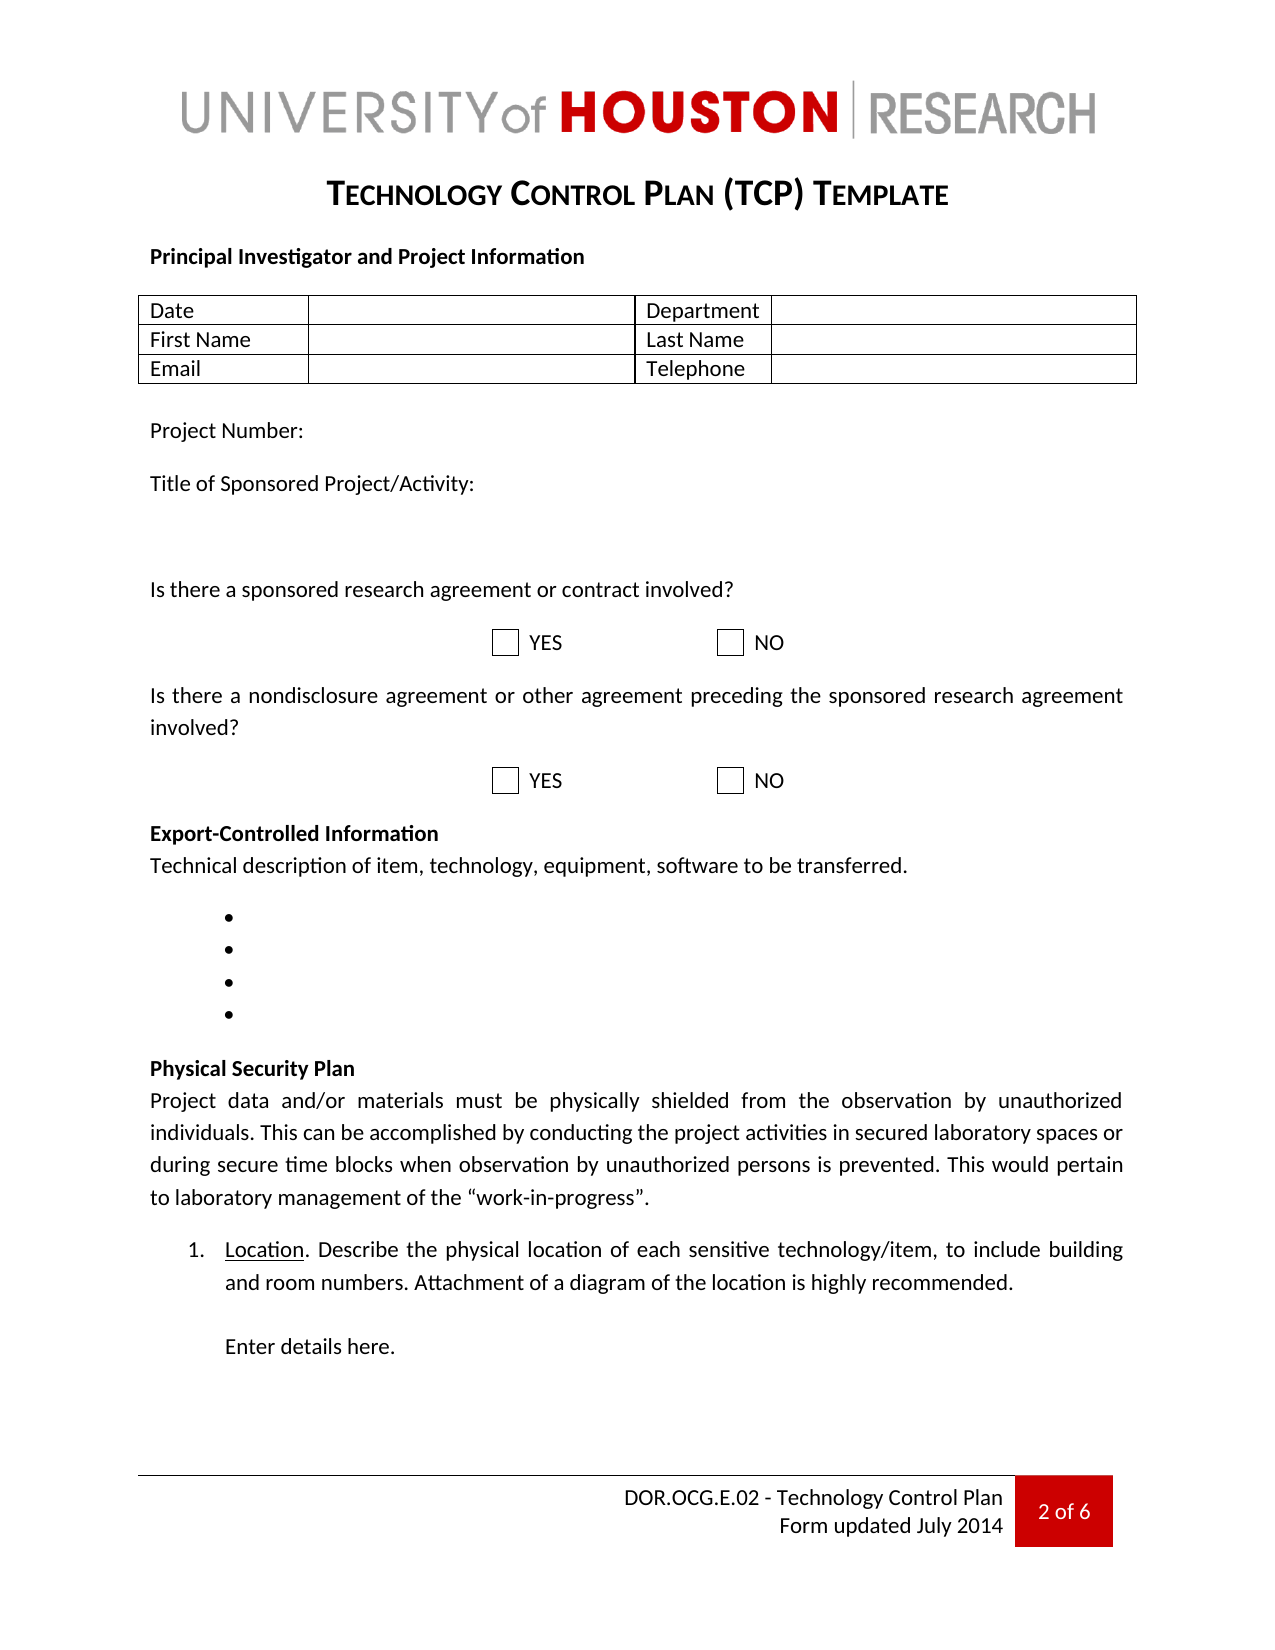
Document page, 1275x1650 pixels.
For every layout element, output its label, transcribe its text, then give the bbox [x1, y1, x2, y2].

text Physical Security Plan [150, 1054, 1125, 1082]
text Is there a nondisclosure agreement or other agreement preceding the sponsored research agreement involved? [150, 681, 1125, 741]
list Enter details here. [225, 1332, 1125, 1360]
table_cell Telephone [636, 355, 771, 382]
table_header Date [139, 296, 308, 324]
table_cell First Name [139, 325, 308, 353]
table_cell [772, 355, 1136, 382]
text YES NO [150, 628, 1125, 656]
picture [174, 75, 1101, 147]
text Export-Controlled Information [150, 819, 1125, 847]
table_cell Last Name [636, 325, 771, 353]
table_cell Email [139, 355, 308, 382]
list Location. Describe the physical location of each sensitive technology/item, to include building and room numbers. Attachment of a diagram of the location is highly recommended. [187, 1236, 1125, 1296]
text YES NO [150, 766, 1125, 794]
table_cell [309, 325, 634, 353]
text Project Number: [150, 416, 1125, 444]
table_header [772, 296, 1136, 324]
text Principal Investigator and Project Information [150, 242, 1125, 270]
text Title of Sponsored Project/Activity: [150, 469, 1125, 497]
text Project data and/or materials must be physically shielded from the observation by unauthorized individuals. This can be accomplished by conducting the project activities in secured laboratory spaces or during secure time blocks when observation by unauthorized persons is prevented. This would pertain to laboratory management of the “work-in-progress”. [150, 1086, 1125, 1211]
table_cell [772, 325, 1136, 353]
table_header [309, 296, 634, 324]
text Is there a sponsored research agreement or contract involved? [150, 575, 1125, 603]
table_cell [309, 355, 634, 382]
table_header Department [636, 296, 771, 324]
text Technical description of item, technology, equipment, software to be transferred. [150, 851, 1125, 879]
text Technology Control Plan (TCP) Template [150, 169, 1125, 214]
